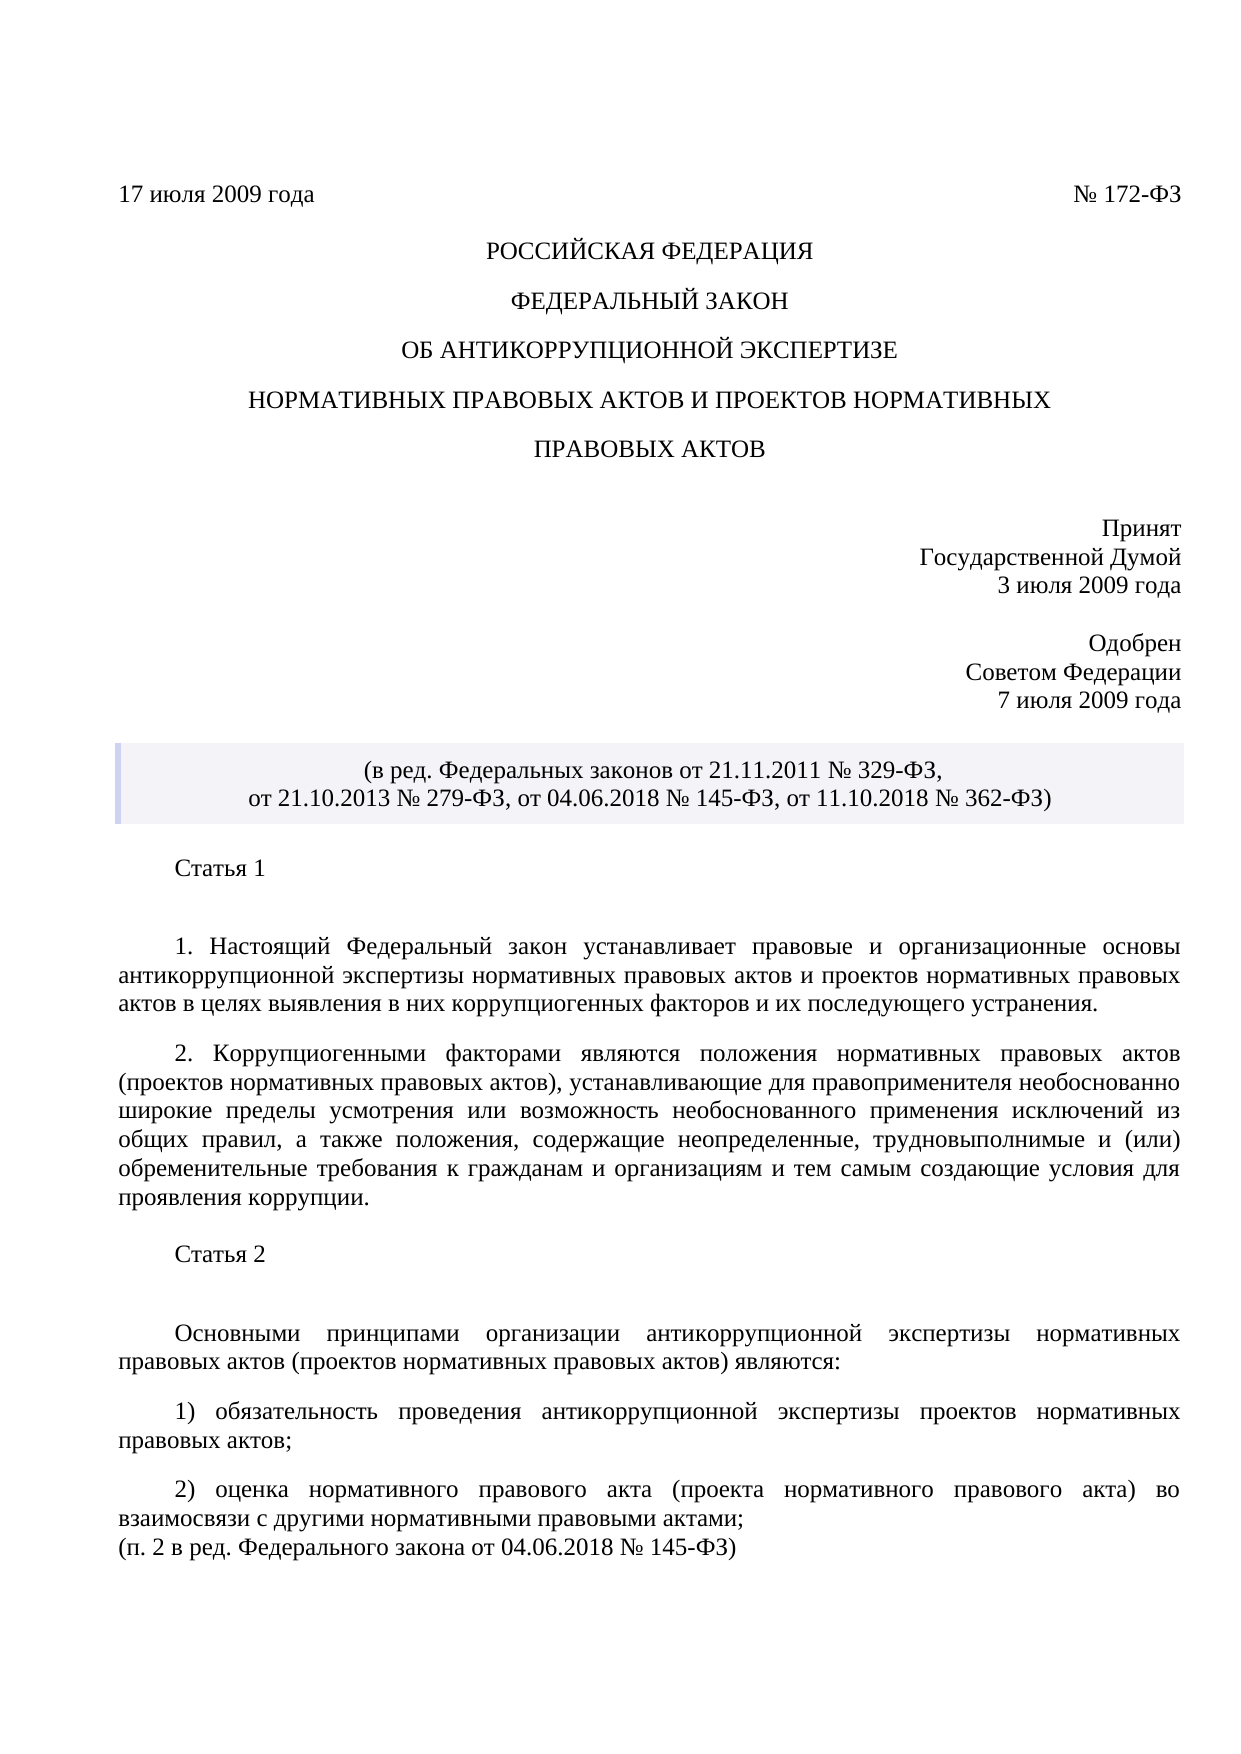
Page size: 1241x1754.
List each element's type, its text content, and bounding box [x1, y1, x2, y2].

table_header (в ред. Федеральных законов от 21.11.2011 № 329-ФЗ, от 21.10.2013 № 279-ФЗ, от 04.06.2018 № 145-ФЗ, от 11.10.2018 № 362-ФЗ) [121, 743, 1178, 824]
table_header № 172-ФЗ [650, 179, 1181, 207]
text ОБ АНТИКОРРУПЦИОННОЙ ЭКСПЕРТИЗЕ [118, 335, 1181, 364]
table_header 17 июля 2009 года [118, 179, 649, 207]
text 7 июля 2009 года [118, 685, 1181, 714]
text Советом Федерации [118, 657, 1181, 685]
text 1. Настоящий Федеральный закон устанавливает правовые и организационные основы антикоррупционной экспертизы нормативных правовых актов и проектов нормативных правовых актов в целях выявления в них коррупциогенных факторов и их последующего устранения. [118, 931, 1181, 1017]
text 1) обязательность проведения антикоррупционной экспертизы проектов нормативных правовых актов; [118, 1396, 1181, 1453]
text Государственной Думой [118, 542, 1181, 570]
text 2) оценка нормативного правового акта (проекта нормативного правового акта) во взаимосвязи с другими нормативными правовыми актами; [118, 1474, 1181, 1532]
text ФЕДЕРАЛЬНЫЙ ЗАКОН [118, 286, 1181, 314]
text Принят [118, 513, 1181, 542]
text ПРАВОВЫХ АКТОВ [118, 434, 1181, 463]
text Основными принципами организации антикоррупционной экспертизы нормативных правовых актов (проектов нормативных правовых актов) являются: [118, 1318, 1181, 1375]
text 3 июля 2009 года [118, 570, 1181, 599]
text 2. Коррупциогенными факторами являются положения нормативных правовых актов (проектов нормативных правовых актов), устанавливающие для правоприменителя необоснованно широкие пределы усмотрения или возможность необоснованного применения исключений из общих правил, а также положения, содержащие неопределенные, трудновыполнимые и (или) обременительные требования к гражданам и организациям и тем самым создающие условия для проявления коррупции. [118, 1038, 1181, 1211]
text НОРМАТИВНЫХ ПРАВОВЫХ АКТОВ И ПРОЕКТОВ НОРМАТИВНЫХ [118, 385, 1181, 414]
text (п. 2 в ред. Федерального закона от 04.06.2018 № 145-ФЗ) [118, 1532, 1181, 1561]
text Одобрен [118, 628, 1181, 657]
text РОССИЙСКАЯ ФЕДЕРАЦИЯ [118, 236, 1181, 265]
text Статья 2 [118, 1239, 1181, 1268]
text Статья 1 [118, 853, 1181, 881]
